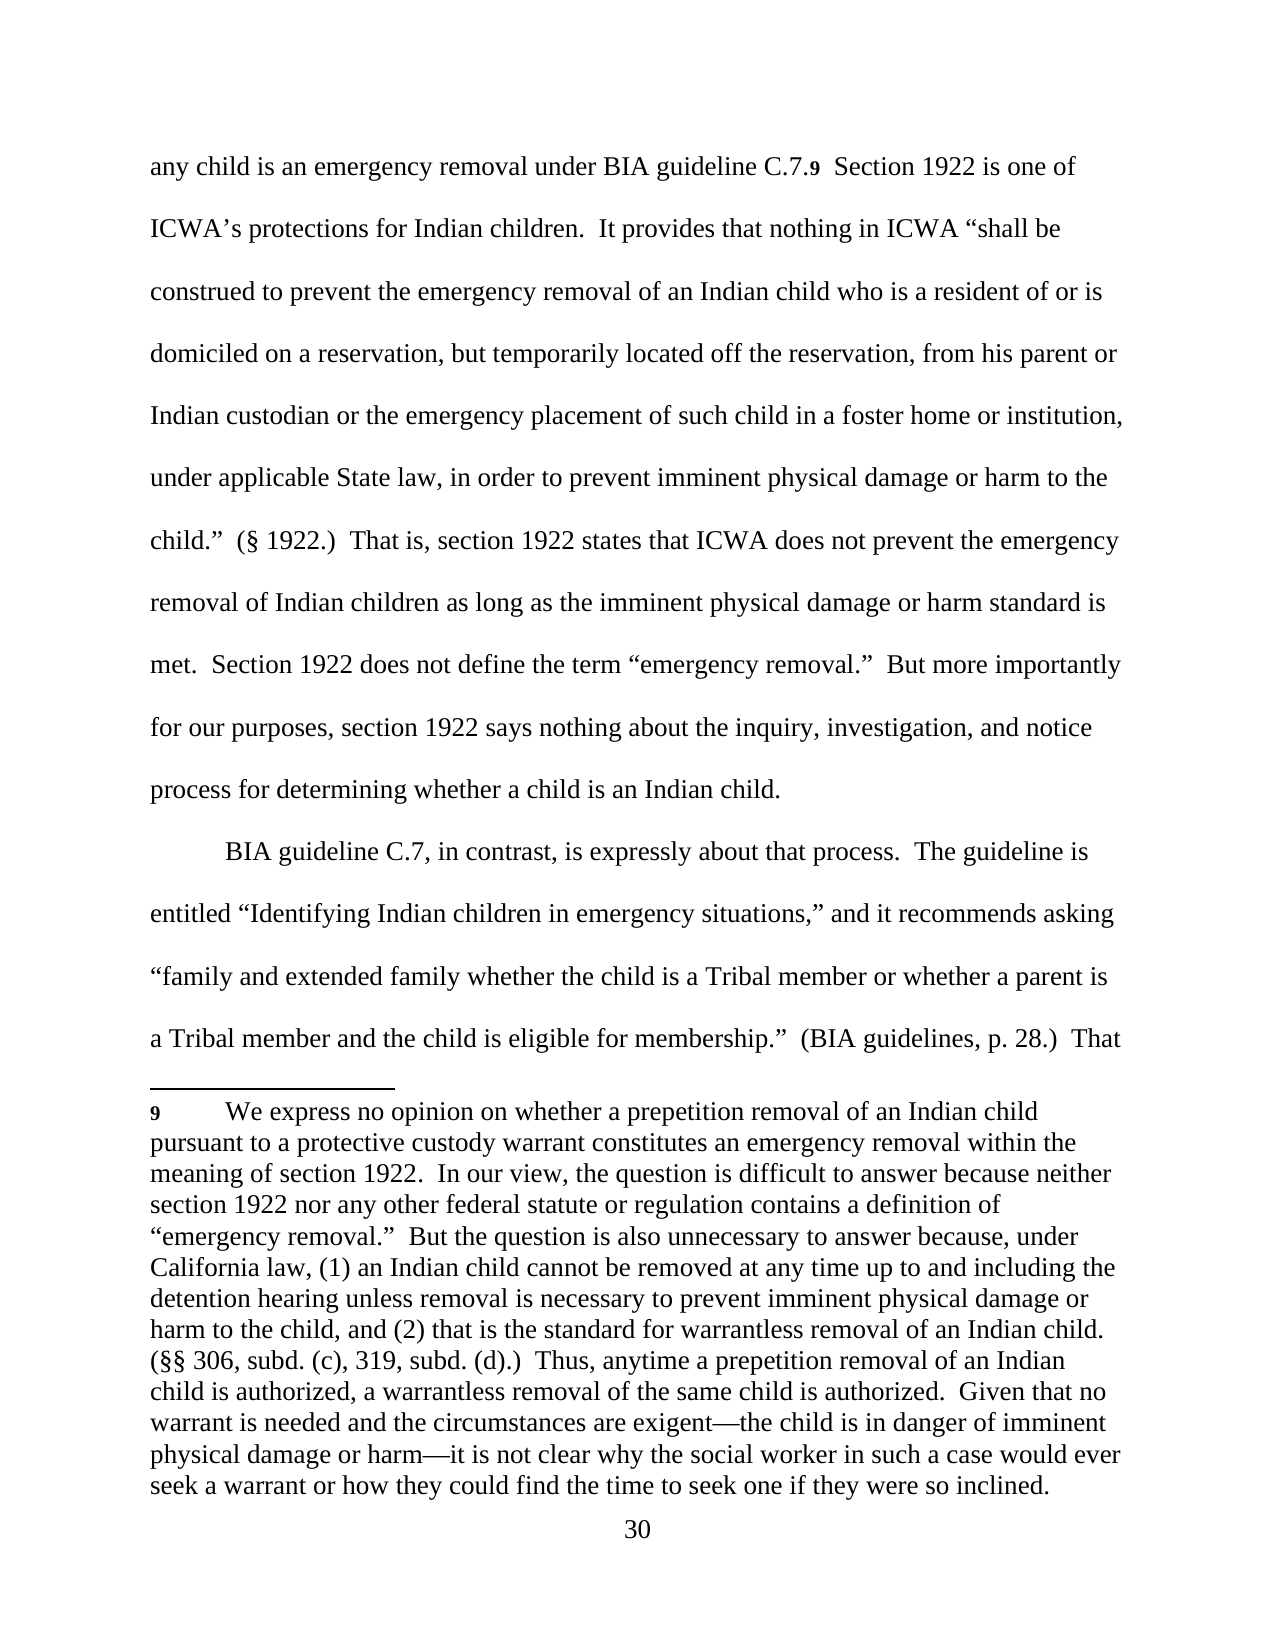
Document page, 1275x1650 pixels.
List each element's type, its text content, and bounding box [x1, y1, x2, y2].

text The analysis is unsound because, assuming for the sake of argument that Samantha F. is right that every prepetition removal of an Indian child is an emergency removal under section 1922, there is no basis to infer that every prepetition removal of any child is an emergency removal under BIA guideline C.7. Section 1922 is one of ICWA’s protections for Indian children. It provides that nothing in ICWA “shall be construed to prevent the emergency removal of an Indian child who is a resident of or is domiciled on a reservation, but temporarily located off the reservation, from his parent or Indian custodian or the emergency placement of such child in a foster home or institution, under applicable State law, in order to prevent imminent physical damage or harm to the child.” (§ 1922.) That is, section 1922 states that ICWA does not prevent the emergency removal of Indian children as long as the imminent physical damage or harm standard is met. Section 1922 does not define the term “emergency removal.” But more importantly for our purposes, section 1922 says nothing about the inquiry, investigation, and notice process for determining whether a child is an Indian child. [150, 150, 1125, 804]
text BIA guideline C.7, in contrast, is expressly about that process. The guideline is entitled “Identifying Indian children in emergency situations,” and it recommends asking “family and extended family whether the child is a Tribal member or whether a parent is a Tribal member and the child is eligible for membership.” (BIA guidelines, p. 28.) That recommendation is concerned exclusively with determining whether a child is an Indian child, i.e., determining whether the child is a tribe member or eligible for membership and the biological child of a tribe member. It says nothing about the protections that apply to Indian children. And unlike section 1922 and other federal statutes and regulations, the BIA guidelines do define “emergency removal”—guideline C.2 explains that an emergency removal is a removal “without court authorization.” (BIA guidelines, pp. 23-24, 28; see Andres R., supra, 94 Cal.App.5th at pp. 849-851.) [150, 835, 1125, 1053]
